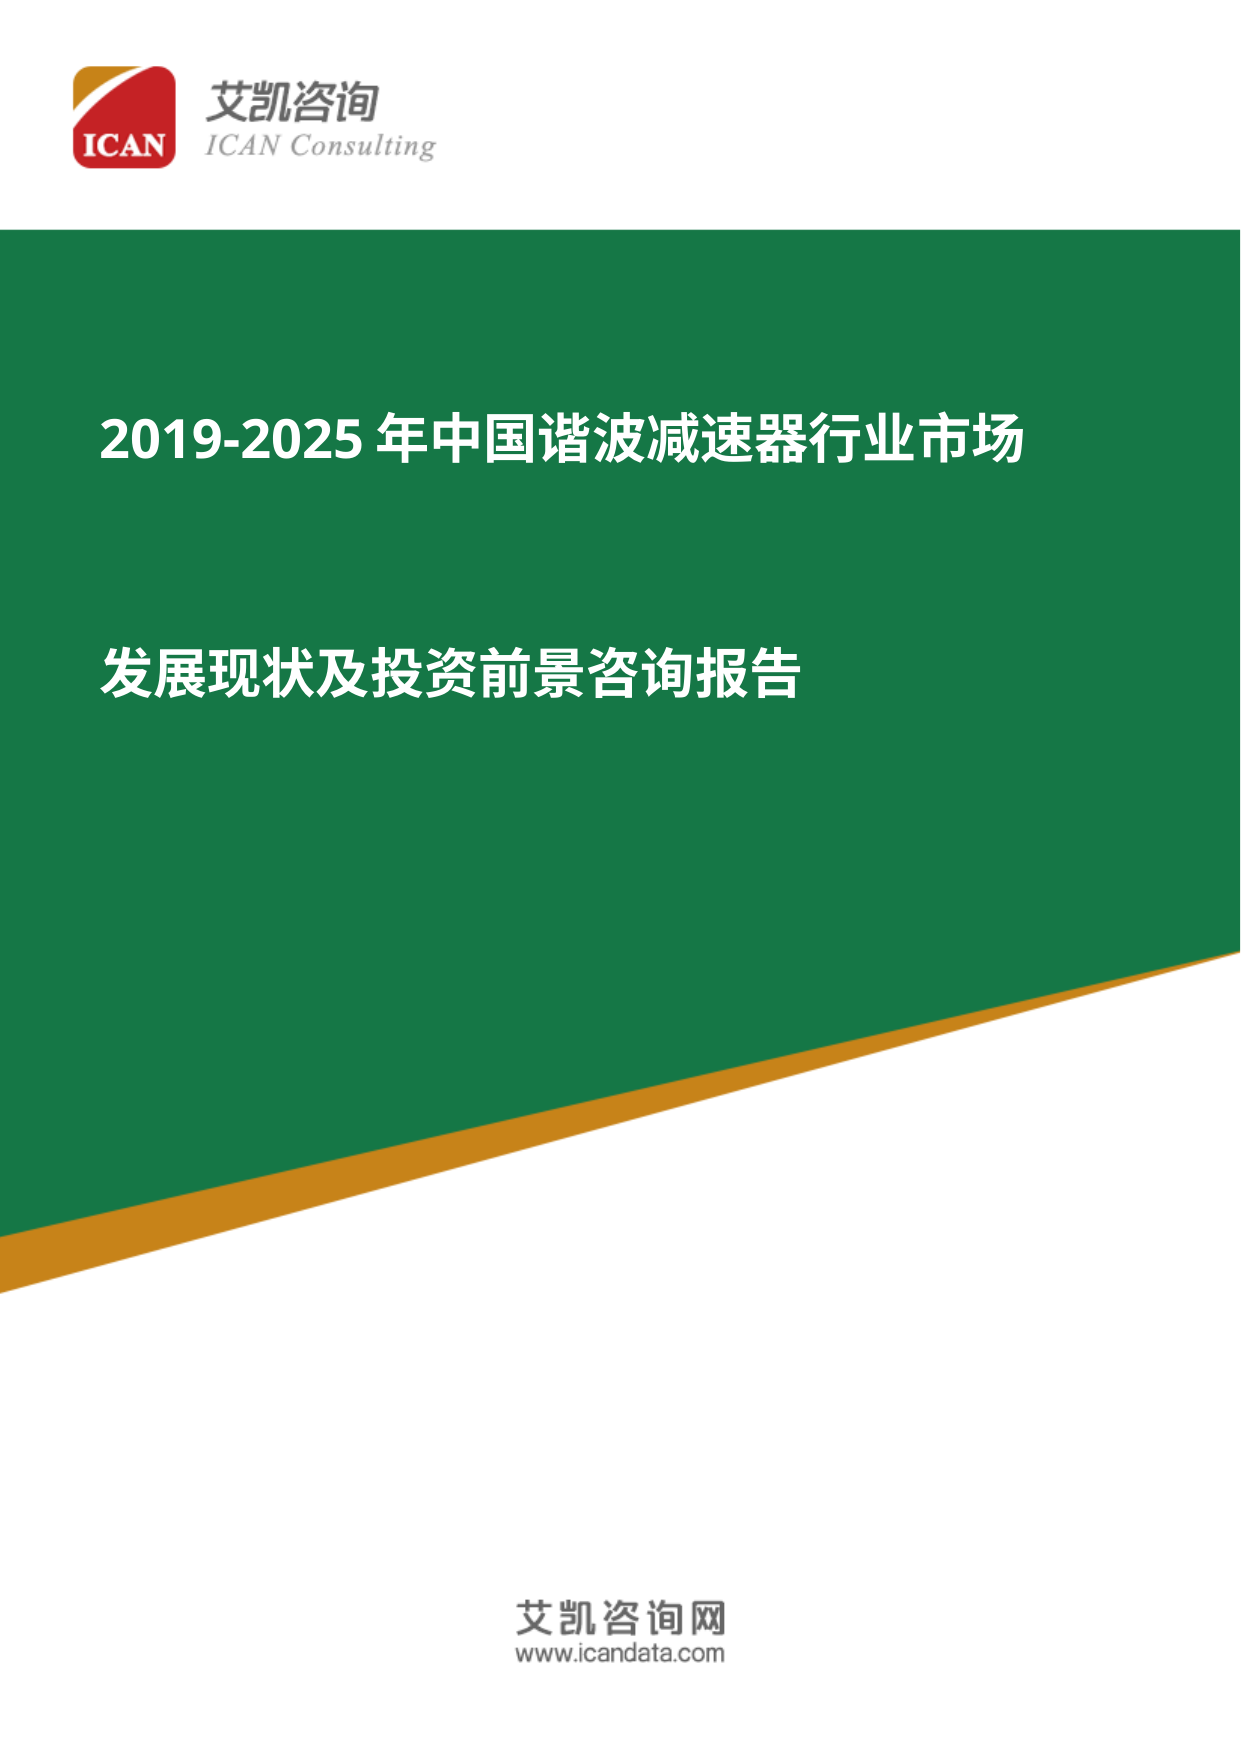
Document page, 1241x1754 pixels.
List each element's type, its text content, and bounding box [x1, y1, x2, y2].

picture [0, 5, 1241, 1754]
subtitle 2019-2025年中国谐波减速器行业市场发展现状及投资前景咨询报告 [99, 386, 1053, 718]
